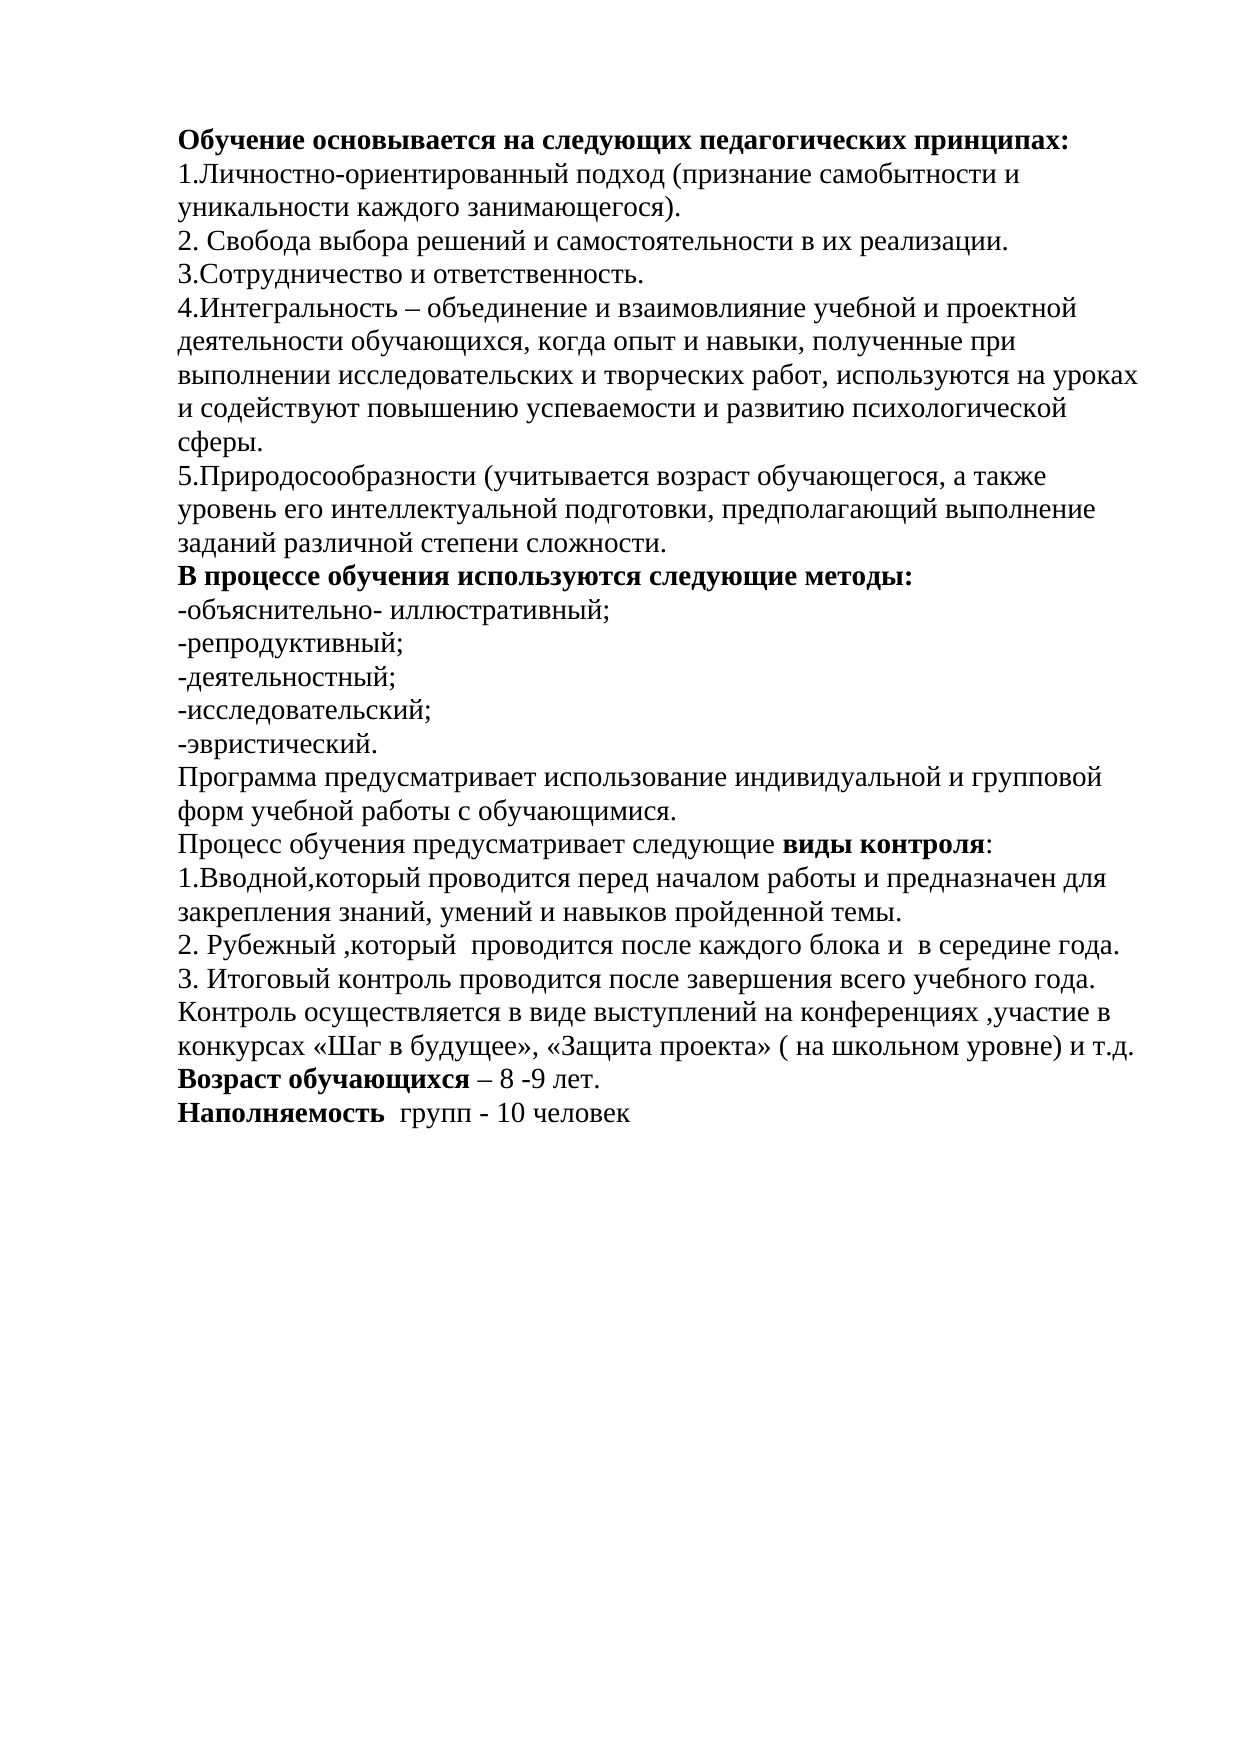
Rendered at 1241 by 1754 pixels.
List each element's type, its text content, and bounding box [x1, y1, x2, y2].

text Контроль осуществляется в виде выступлений на конференциях ,участие в конкурсах «Шаг в будущее», «Защита проекта» ( на школьном уровне) и т.д. [177, 994, 1152, 1061]
text -исследовательский; [177, 692, 1152, 726]
text -репродуктивный; [177, 625, 1152, 659]
text 4.Интегральность – объединение и взаимовлияние учебной и проектной деятельности обучающихся, когда опыт и навыки, полученные при выполнении исследовательских и творческих работ, используются на уроках и содействуют повышению успеваемости и развитию психологической сферы. [177, 290, 1152, 458]
text 2. Рубежный ,который проводится после каждого блока и в середине года. [177, 927, 1152, 961]
text -эвристический. [177, 726, 1152, 759]
text 3. Итоговый контроль проводится после завершения всего учебного года. [177, 961, 1152, 994]
text Обучение основывается на следующих педагогических принципах: [177, 122, 1152, 156]
text 2. Свобода выбора решений и самостоятельности в их реализации. [177, 223, 1152, 256]
text Программа предусматривает использование индивидуальной и групповой форм учебной работы с обучающимися. [177, 759, 1152, 827]
text В процессе обучения используются следующие методы: [177, 558, 1152, 592]
text -объяснительно- иллюстративный; [177, 592, 1152, 625]
text Процесс обучения предусматривает следующие виды контроля: [177, 827, 1152, 860]
text Наполняемость групп - 10 человек [177, 1095, 1152, 1128]
text 5.Природосообразности (учитывается возраст обучающегося, а также уровень его интеллектуальной подготовки, предполагающий выполнение заданий различной степени сложности. [177, 458, 1152, 558]
text 1.Личностно-ориентированный подход (признание самобытности и уникальности каждого занимающегося). [177, 156, 1152, 223]
text -деятельностный; [177, 659, 1152, 692]
text Возраст обучающихся – 8 -9 лет. [177, 1061, 1152, 1095]
text 1.Вводной,который проводится перед началом работы и предназначен для закрепления знаний, умений и навыков пройденной темы. [177, 860, 1152, 927]
text 3.Сотрудничество и ответственность. [177, 256, 1152, 290]
